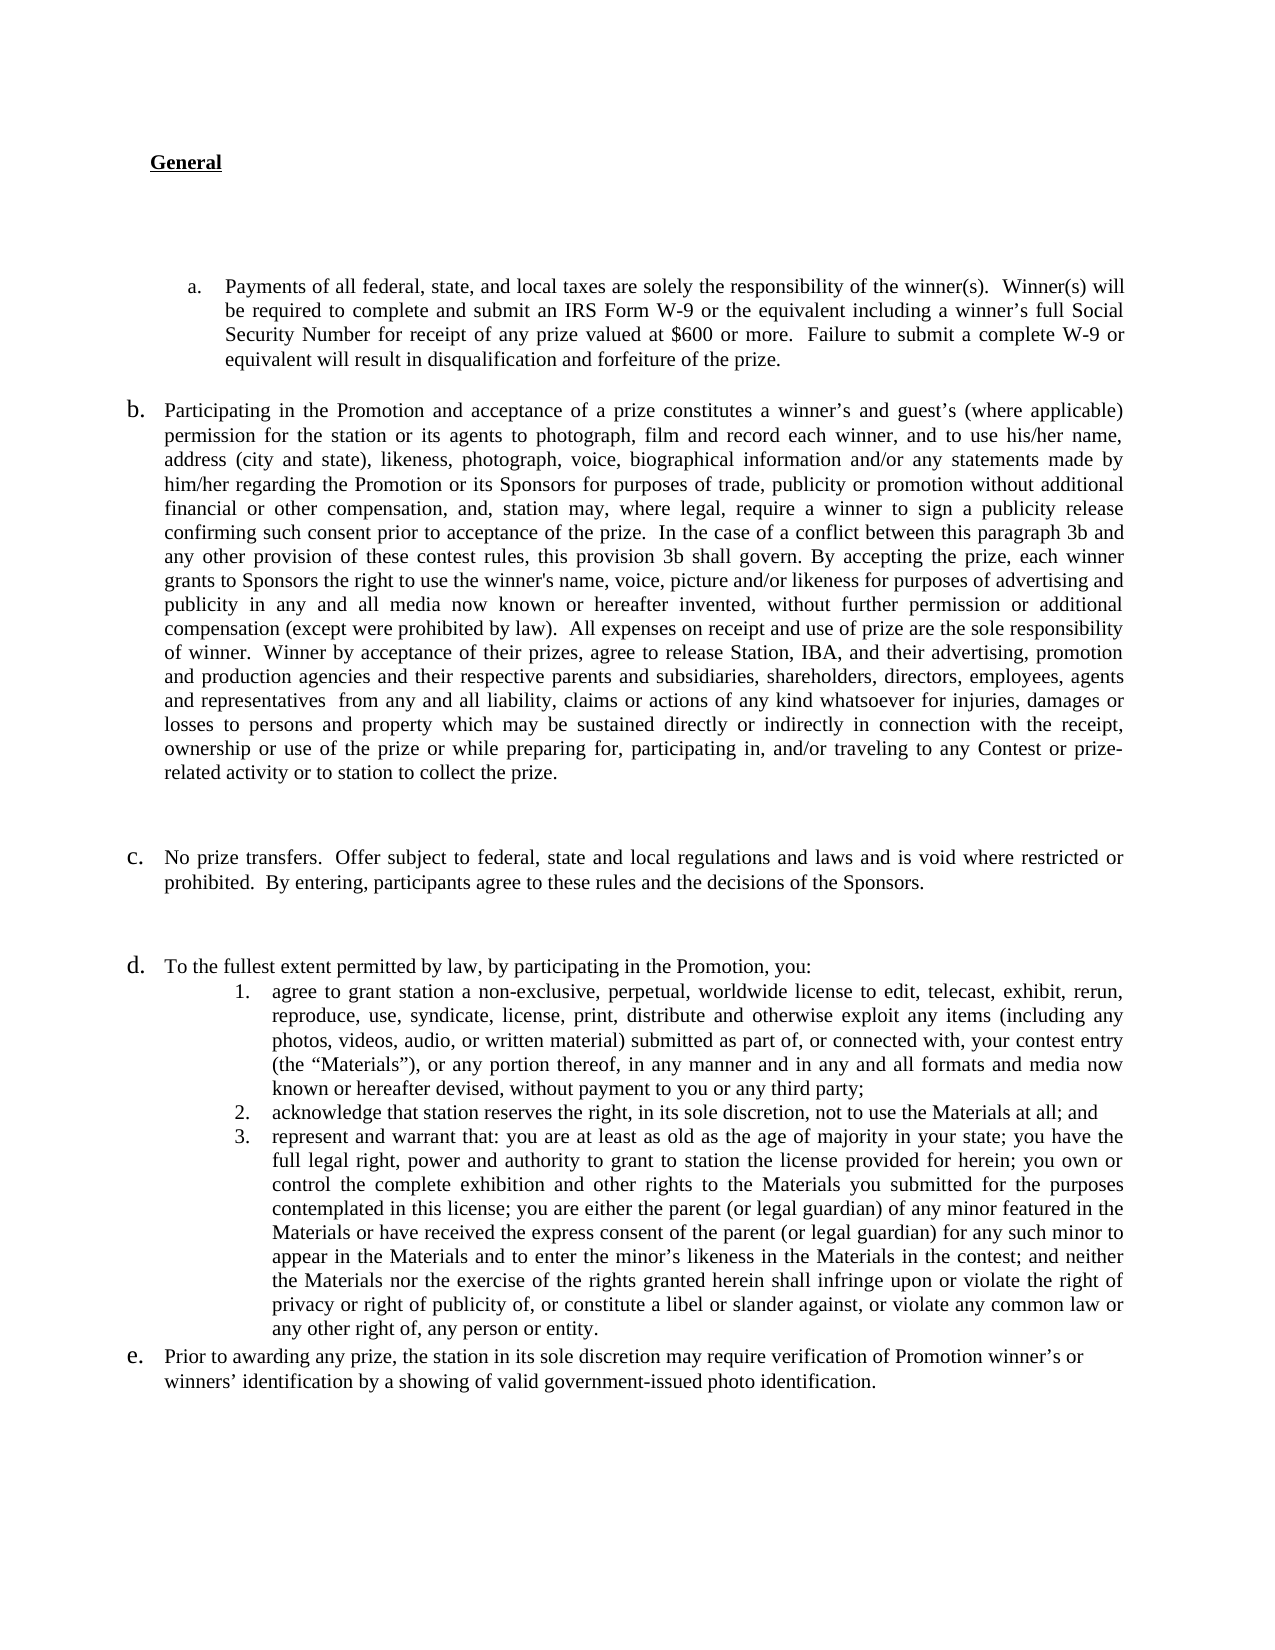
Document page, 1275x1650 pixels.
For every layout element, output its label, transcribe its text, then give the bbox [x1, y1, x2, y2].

list agree to grant station a non-exclusive, perpetual, worldwide license to edit, telecast, exhibit, rerun, reproduce, use, syndicate, license, print, distribute and otherwise exploit any items (including any photos, videos, audio, or written material) submitted as part of, or connected with, your contest entry (the “Materials”), or any portion thereof, in any manner and in any and all formats and media now known or hereafter devised, without payment to you or any third party; [234, 979, 1125, 1100]
list acknowledge that station reserves the right, in its sole discretion, not to use the Materials at all; and [234, 1100, 1125, 1124]
list Payments of all federal, state, and local taxes are solely the responsibility of the winner(s). Winner(s) will be required to complete and submit an IRS Form W-9 or the equivalent including a winner’s full Social Security Number for receipt of any prize valued at $600 or more. Failure to submit a complete W-9 or equivalent will result in disqualification and forfeiture of the prize. [187, 274, 1125, 371]
list No prize transfers. Offer subject to federal, state and local regulations and laws and is void where restricted or prohibited. By entering, participants agree to these rules and the decisions of the Sponsors. [127, 841, 1125, 894]
list Prior to awarding any prize, the station in its sole discretion may require verification of Promotion winner’s or winners’ identification by a showing of valid government-issued photo identification. [127, 1340, 1125, 1393]
list Participating in the Promotion and acceptance of a prize constitutes a winner’s and guest’s (where applicable) permission for the station or its agents to photograph, film and record each winner, and to use his/her name, address (city and state), likeness, photograph, voice, biographical information and/or any statements made by him/her regarding the Promotion or its Sponsors for purposes of trade, publicity or promotion without additional financial or other compensation, and, station may, where legal, require a winner to sign a publicity release confirming such consent prior to acceptance of the prize. In the case of a conflict between this paragraph 3b and any other provision of these contest rules, this provision 3b shall govern. By accepting the prize, each winner grants to Sponsors the right to use the winner's name, voice, picture and/or likeness for purposes of advertising and publicity in any and all media now known or hereafter invented, without further permission or additional compensation (except were prohibited by law). All expenses on receipt and use of prize are the sole responsibility of winner. Winner by acceptance of their prizes, agree to release Station, IBA, and their advertising, promotion and production agencies and their respective parents and subsidiaries, shareholders, directors, employees, agents and representatives from any and all liability, claims or actions of any kind whatsoever for injuries, damages or losses to persons and property which may be sustained directly or indirectly in connection with the receipt, ownership or use of the prize or while preparing for, participating in, and/or traveling to any Contest or prize-related activity or to station to collect the prize. [127, 394, 1125, 784]
list To the fullest extent permitted by law, by participating in the Promotion, you: [127, 951, 1125, 979]
text General [150, 150, 1125, 174]
list represent and warrant that: you are at least as old as the age of majority in your state; you have the full legal right, power and authority to grant to station the license provided for herein; you own or control the complete exhibition and other rights to the Materials you submitted for the purposes contemplated in this license; you are either the parent (or legal guardian) of any minor featured in the Materials or have received the express consent of the parent (or legal guardian) for any such minor to appear in the Materials and to enter the minor’s likeness in the Materials in the contest; and neither the Materials nor the exercise of the rights granted herein shall infringe upon or violate the right of privacy or right of publicity of, or constitute a libel or slander against, or violate any common law or any other right of, any person or entity. [234, 1124, 1125, 1340]
